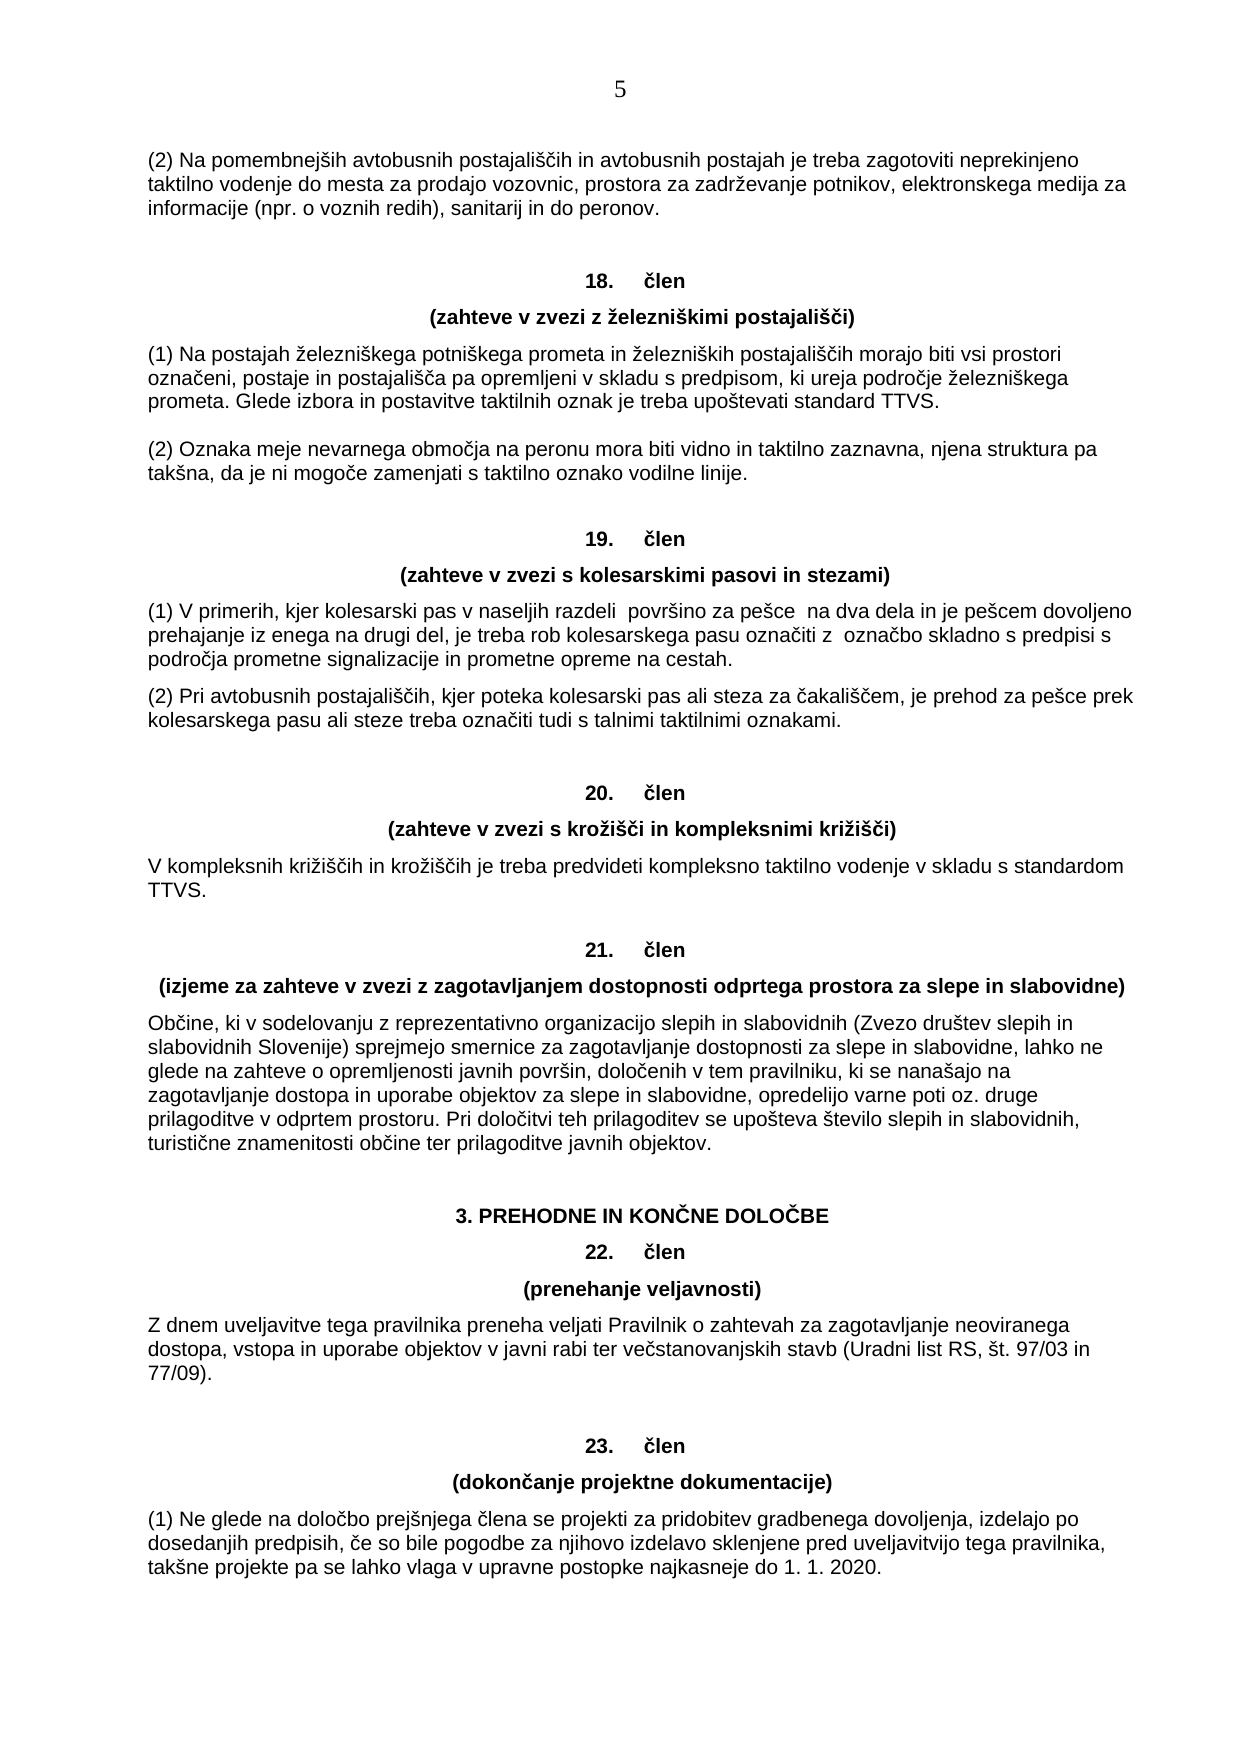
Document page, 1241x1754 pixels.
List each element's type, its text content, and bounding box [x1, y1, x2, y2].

text (dokončanje projektne dokumentacije) [148, 1470, 1137, 1494]
text (zahteve v zvezi z železniškimi postajališči) [148, 305, 1137, 329]
list člen [148, 781, 1137, 804]
text (2) Oznaka meje nevarnega območja na peronu mora biti vidno in taktilno zaznavna, njena struktura pa takšna, da je ni mogoče zamenjati s taktilno oznako vodilne linije. [148, 437, 1137, 485]
list člen [148, 526, 1137, 550]
text (1) V primerih, kjer kolesarski pas v naseljih razdeli površino za pešce na dva dela in je pešcem dovoljeno prehajanje iz enega na drugi del, je treba rob kolesarskega pasu označiti z označbo skladno s predpisi s področja prometne signalizacije in prometne opreme na cestah. [148, 599, 1137, 671]
list člen [148, 1434, 1137, 1458]
text (1) Na postajah železniškega potniškega prometa in železniških postajališčih morajo biti vsi prostori označeni, postaje in postajališča pa opremljeni v skladu s predpisom, ki ureja področje železniškega prometa. Glede izbora in postavitve taktilnih oznak je treba upoštevati standard TTVS. [148, 341, 1137, 413]
text Z dnem uveljavitve tega pravilnika preneha veljati Pravilnik o zahtevah za zagotavljanje neoviranega dostopa, vstopa in uporabe objektov v javni rabi ter večstanovanjskih stavb (Uradni list RS, št. 97/03 in 77/09). [148, 1313, 1137, 1385]
text (2) Na pomembnejših avtobusnih postajališčih in avtobusnih postajah je treba zagotoviti neprekinjeno taktilno vodenje do mesta za prodajo vozovnic, prostora za zadrževanje potnikov, elektronskega medija za informacije (npr. o voznih redih), sanitarij in do peronov. [148, 148, 1137, 219]
text (2) Pri avtobusnih postajališčih, kjer poteka kolesarski pas ali steza za čakališčem, je prehod za pešce prek kolesarskega pasu ali steze treba označiti tudi s talnimi taktilnimi oznakami. [148, 684, 1137, 732]
list člen [148, 268, 1137, 292]
list člen [148, 1240, 1137, 1264]
text V kompleksnih križiščih in krožiščih je treba predvideti kompleksno taktilno vodenje v skladu s standardom TTVS. [148, 853, 1137, 901]
text (prenehanje veljavnosti) [148, 1276, 1137, 1300]
text 3. PREHODNE IN KONČNE DOLOČBE [148, 1203, 1137, 1227]
text Občine, ki v sodelovanju z reprezentativno organizacijo slepih in slabovidnih (Zvezo društev slepih in slabovidnih Slovenije) sprejmejo smernice za zagotavljanje dostopnosti za slepe in slabovidne, lahko ne glede na zahteve o opremljenosti javnih površin, določenih v tem pravilniku, ki se nanašajo na zagotavljanje dostopa in uporabe objektov za slepe in slabovidne, opredelijo varne poti oz. druge prilagoditve v odprtem prostoru. Pri določitvi teh prilagoditev se upošteva število slepih in slabovidnih, turistične znamenitosti občine ter prilagoditve javnih objektov. [148, 1011, 1137, 1154]
text (izjeme za zahteve v zvezi z zagotavljanjem dostopnosti odprtega prostora za slepe in slabovidne) [148, 974, 1137, 998]
text (zahteve v zvezi s krožišči in kompleksnimi križišči) [148, 817, 1137, 841]
text (zahteve v zvezi s kolesarskimi pasovi in stezami) [148, 563, 1137, 587]
list člen [148, 938, 1137, 962]
text (1) Ne glede na določbo prejšnjega člena se projekti za pridobitev gradbenega dovoljenja, izdelajo po dosedanjih predpisih, če so bile pogodbe za njihovo izdelavo sklenjene pred uveljavitvijo tega pravilnika, takšne projekte pa se lahko vlaga v upravne postopke najkasneje do 1. 1. 2020. [148, 1507, 1137, 1578]
